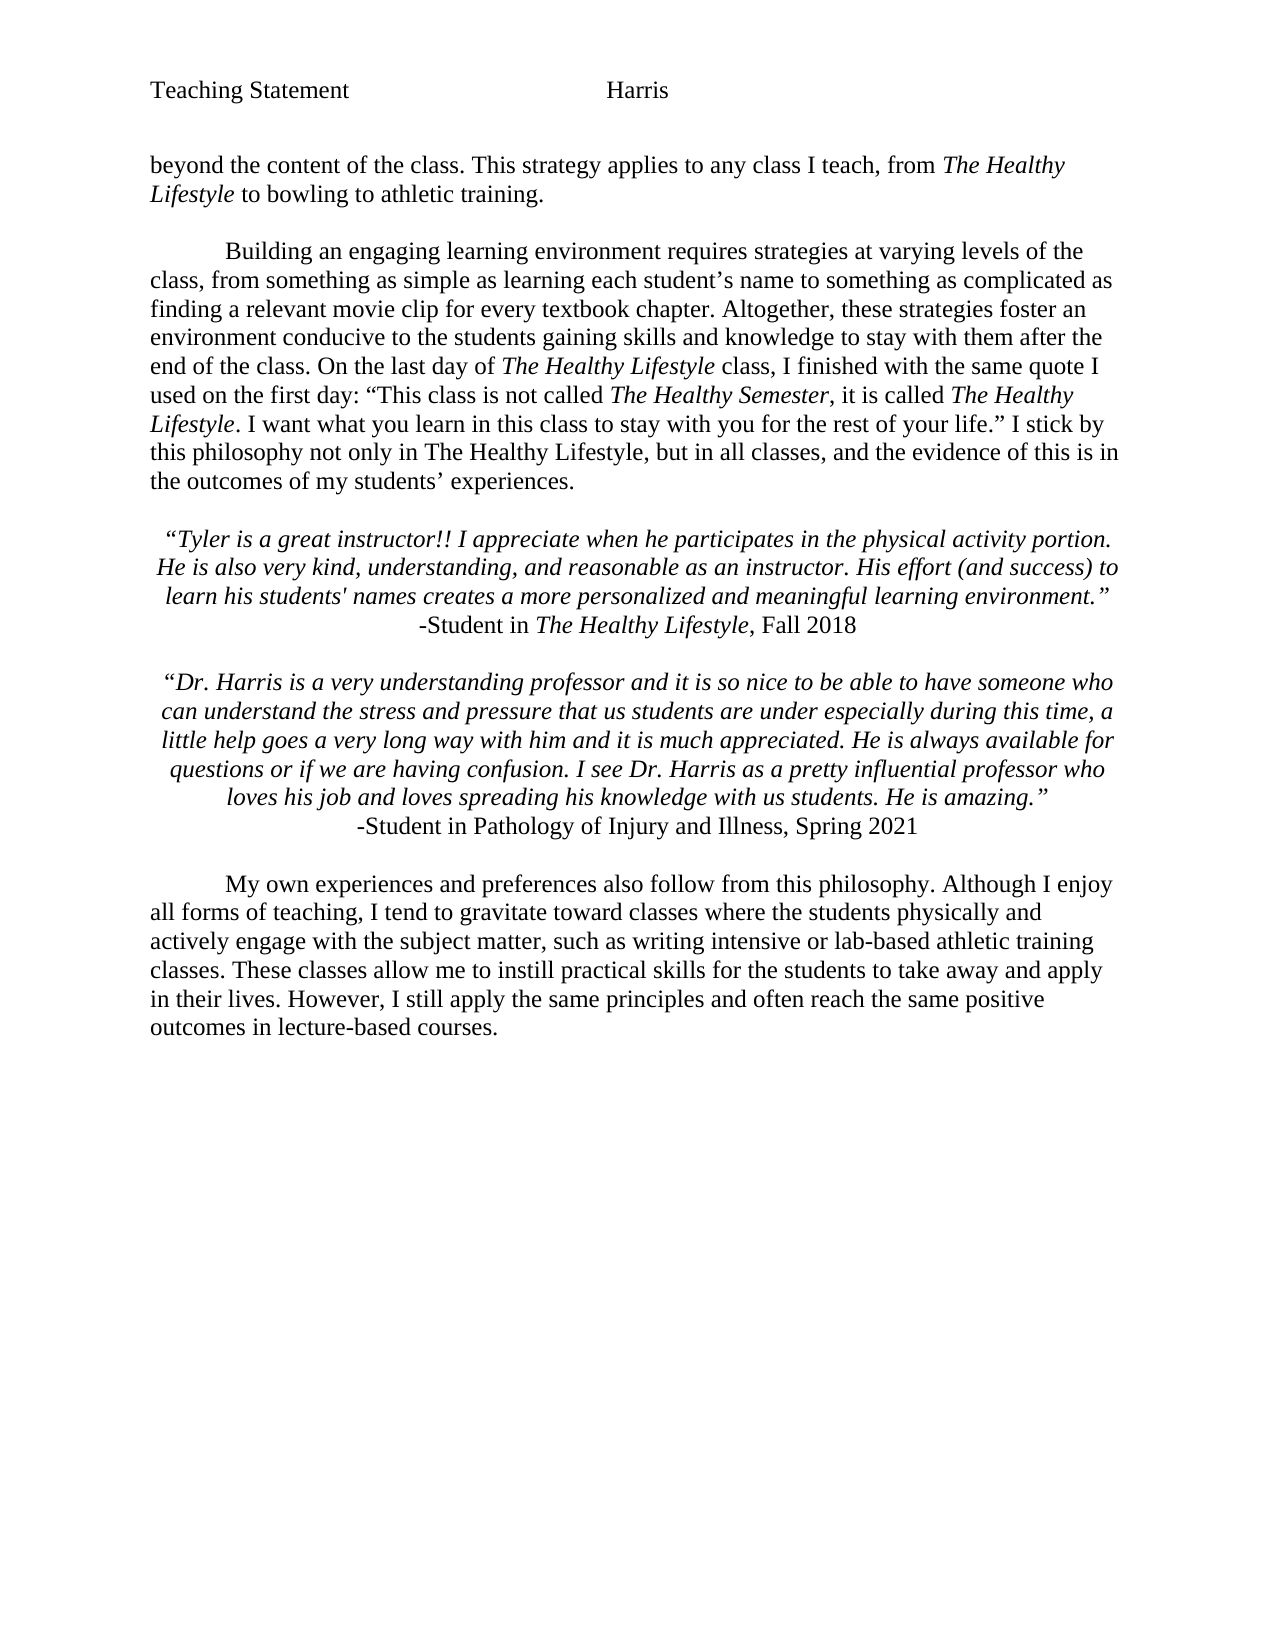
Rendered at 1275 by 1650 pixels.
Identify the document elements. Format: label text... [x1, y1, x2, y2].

text -Student in The Healthy Lifestyle, Fall 2018 [150, 610, 1125, 639]
text My own experiences and preferences also follow from this philosophy. Although I enjoy all forms of teaching, I tend to gravitate toward classes where the students physically and actively engage with the subject matter, such as writing intensive or lab-based athletic training classes. These classes allow me to instill practical skills for the students to take away and apply in their lives. However, I still apply the same principles and often reach the same positive outcomes in lecture-based courses. [150, 869, 1125, 1041]
text Building an engaging learning environment requires strategies at varying levels of the class, from something as simple as learning each student’s name to something as complicated as finding a relevant movie clip for every textbook chapter. Altogether, these strategies foster an environment conducive to the students gaining skills and knowledge to stay with them after the end of the class. On the last day of The Healthy Lifestyle class, I finished with the same quote I used on the first day: “This class is not called The Healthy Semester, it is called The Healthy Lifestyle. I want what you learn in this class to stay with you for the rest of your life.” I stick by this philosophy not only in The Healthy Lifestyle, but in all classes, and the evidence of this is in the outcomes of my students’ experiences. [150, 236, 1125, 495]
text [150, 150, 1125, 207]
text -Student in Pathology of Injury and Illness, Spring 2021 [150, 811, 1125, 840]
text “Tyler is a great instructor!! I appreciate when he participates in the physical activity portion. He is also very kind, understanding, and reasonable as an instructor. His effort (and success) to learn his students' names creates a more personalized and meaningful learning environment.” [150, 524, 1125, 610]
text “Dr. Harris is a very understanding professor and it is so nice to be able to have someone who can understand the stress and pressure that us students are under especially during this time, a little help goes a very long way with him and it is much appreciated. He is always available for questions or if we are having confusion. I see Dr. Harris as a pretty influential professor who loves his job and loves spreading his knowledge with us students. He is amazing.” [150, 667, 1125, 811]
